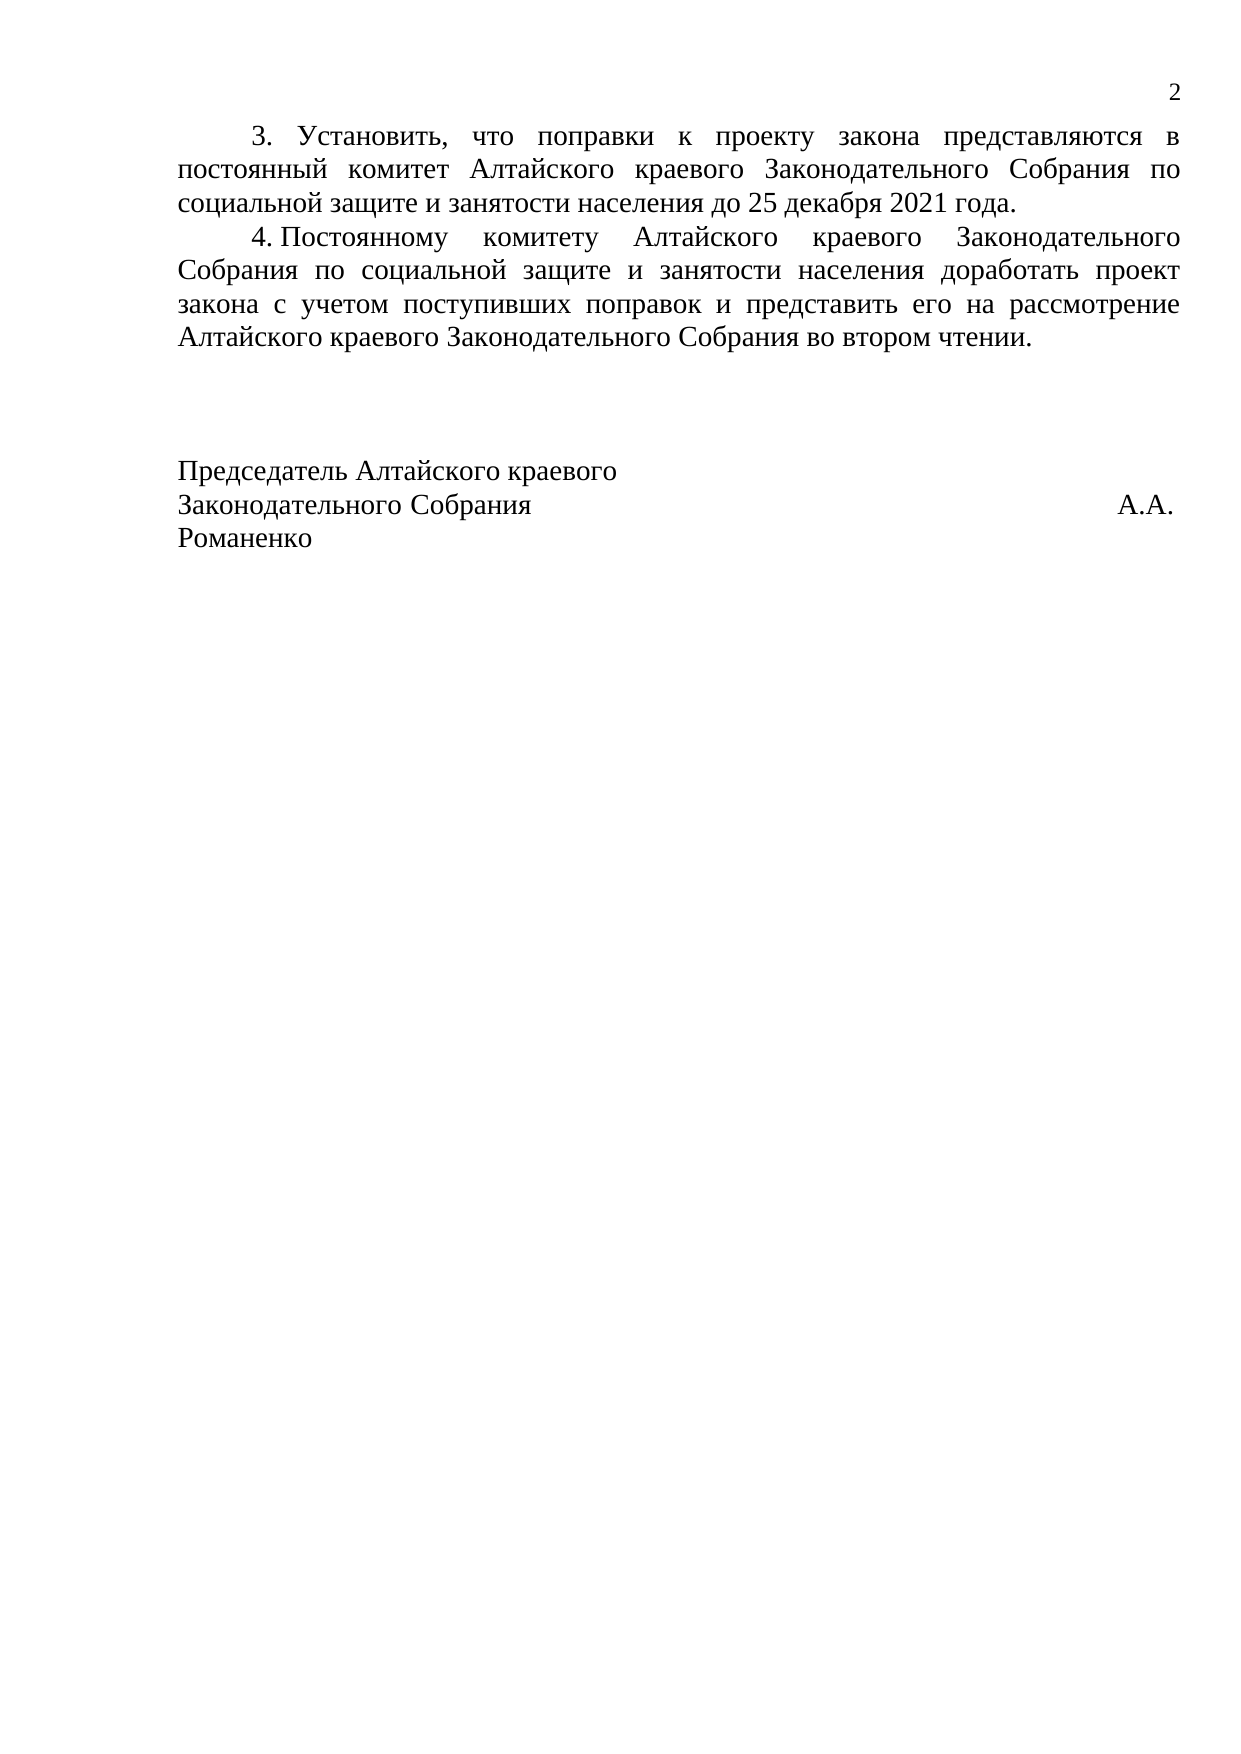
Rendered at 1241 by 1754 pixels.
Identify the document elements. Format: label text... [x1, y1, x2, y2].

text Законодательного Собрания А.А. Романенко [177, 487, 1181, 554]
text 4. Постоянному комитету Алтайского краевого Законодательного Собрания по социальной защите и занятости населения доработать проект закона с учетом поступивших поправок и представить его на рассмотрение Алтайского краевого Законодательного Собрания во втором чтении. [177, 219, 1181, 353]
text 3. Установить, что поправки к проекту закона представляются в постоянный комитет Алтайского краевого Законодательного Собрания по социальной защите и занятости населения до 25 декабря 2021 года. [177, 118, 1181, 219]
text Председатель Алтайского краевого [177, 453, 1181, 487]
